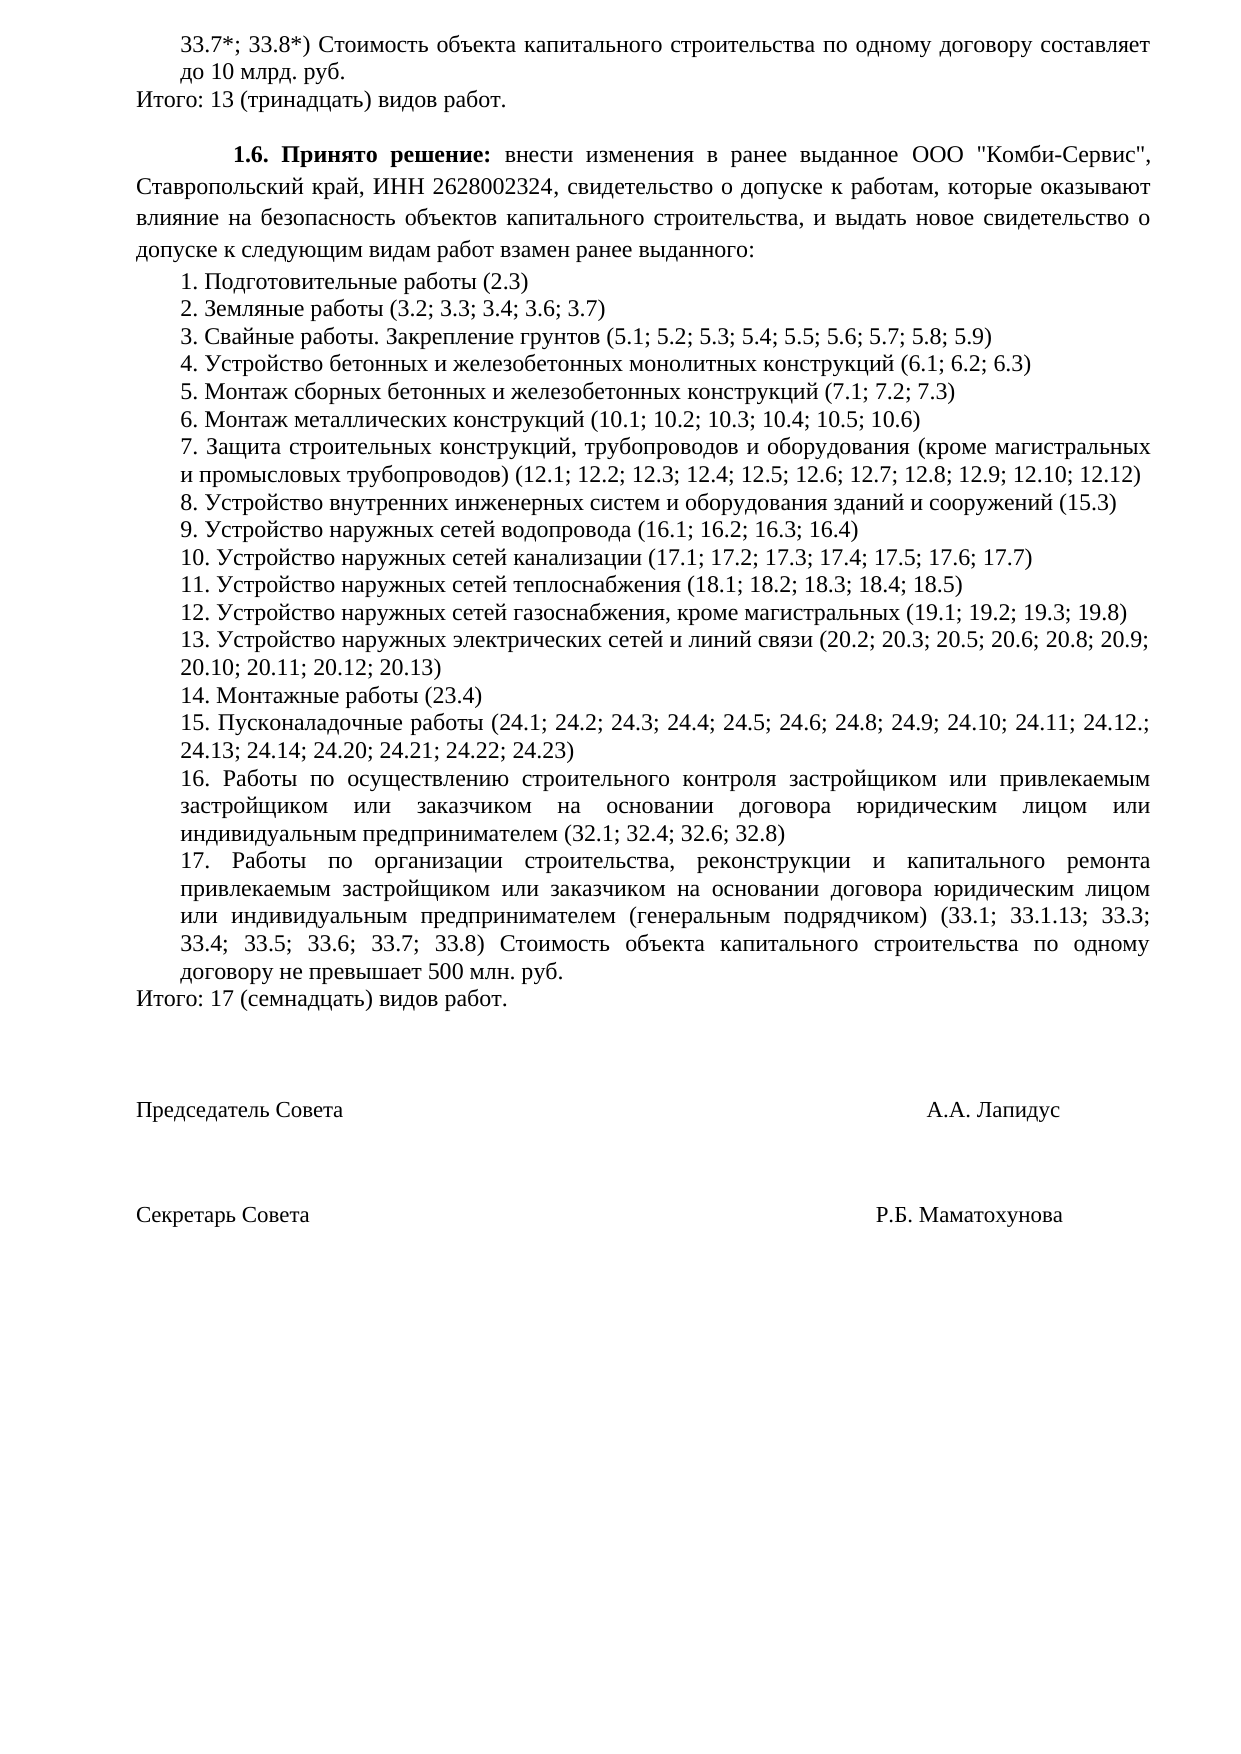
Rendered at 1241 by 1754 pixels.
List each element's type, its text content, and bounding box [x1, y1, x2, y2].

text 12. Устройство наружных сетей газоснабжения, кроме магистральных (19.1; 19.2; 19.3; 19.8) [180, 598, 1152, 626]
text Секретарь Совета Р.Б. Маматохунова [136, 1201, 1152, 1228]
text 10. Устройство наружных сетей канализации (17.1; 17.2; 17.3; 17.4; 17.5; 17.6; 17.7) [180, 543, 1152, 570]
text 2. Земляные работы (3.2; 3.3; 3.4; 3.6; 3.7) [180, 294, 1152, 322]
text 1.6. Принято решение: внести изменения в ранее выданное ООО "Комби-Сервис", Ставропольский край, ИНН 2628002324, свидетельство о допуске к работам, которые оказывают влияние на безопасность объектов капитального строительства, и выдать новое свидетельство о допуске к следующим видам работ взамен ранее выданного: [136, 140, 1152, 263]
text 9. Устройство наружных сетей водопровода (16.1; 16.2; 16.3; 16.4) [180, 515, 1152, 543]
text 4. Устройство бетонных и железобетонных монолитных конструкций (6.1; 6.2; 6.3) [180, 349, 1152, 377]
text 15. Пусконаладочные работы (24.1; 24.2; 24.3; 24.4; 24.5; 24.6; 24.8; 24.9; 24.10; 24.11; 24.12.; 24.13; 24.14; 24.20; 24.21; 24.22; 24.23) [180, 708, 1152, 763]
text Итого: 17 (семнадцать) видов работ. [136, 984, 1152, 1012]
text 17. Работы по организации строительства, реконструкции и капитального ремонта привлекаемым застройщиком или заказчиком на основании договора юридическим лицом или индивидуальным предпринимателем (генеральным подрядчиком) (33.1; 33.1.13; 33.3; 33.4; 33.5; 33.6; 33.7; 33.8) Стоимость объекта капитального строительства по одному договору не превышает 500 млн. руб. [180, 846, 1152, 984]
text 3. Свайные работы. Закрепление грунтов (5.1; 5.2; 5.3; 5.4; 5.5; 5.6; 5.7; 5.8; 5.9) [180, 322, 1152, 349]
text 14. Монтажные работы (23.4) [180, 681, 1152, 708]
text 6. Монтаж металлических конструкций (10.1; 10.2; 10.3; 10.4; 10.5; 10.6) [180, 405, 1152, 432]
text 11. Устройство наружных сетей теплоснабжения (18.1; 18.2; 18.3; 18.4; 18.5) [180, 570, 1152, 598]
text 5. Монтаж сборных бетонных и железобетонных конструкций (7.1; 7.2; 7.3) [180, 377, 1152, 405]
text 13. Устройство наружных электрических сетей и линий связи (20.2; 20.3; 20.5; 20.6; 20.8; 20.9; 20.10; 20.11; 20.12; 20.13) [180, 626, 1152, 681]
text 8. Устройство внутренних инженерных систем и оборудования зданий и сооружений (15.3) [180, 487, 1152, 515]
text 1. Подготовительные работы (2.3) [180, 267, 1152, 294]
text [180, 29, 1152, 85]
text Председатель Совета А.А. Лапидус [136, 1096, 1152, 1122]
text 16. Работы по осуществлению строительного контроля застройщиком или привлекаемым застройщиком или заказчиком на основании договора юридическим лицом или индивидуальным предпринимателем (32.1; 32.4; 32.6; 32.8) [180, 763, 1152, 846]
text 7. Защита строительных конструкций, трубопроводов и оборудования (кроме магистральных и промысловых трубопроводов) (12.1; 12.2; 12.3; 12.4; 12.5; 12.6; 12.7; 12.8; 12.9; 12.10; 12.12) [180, 432, 1152, 487]
text Итого: 13 (тринадцать) видов работ. [136, 85, 1152, 112]
